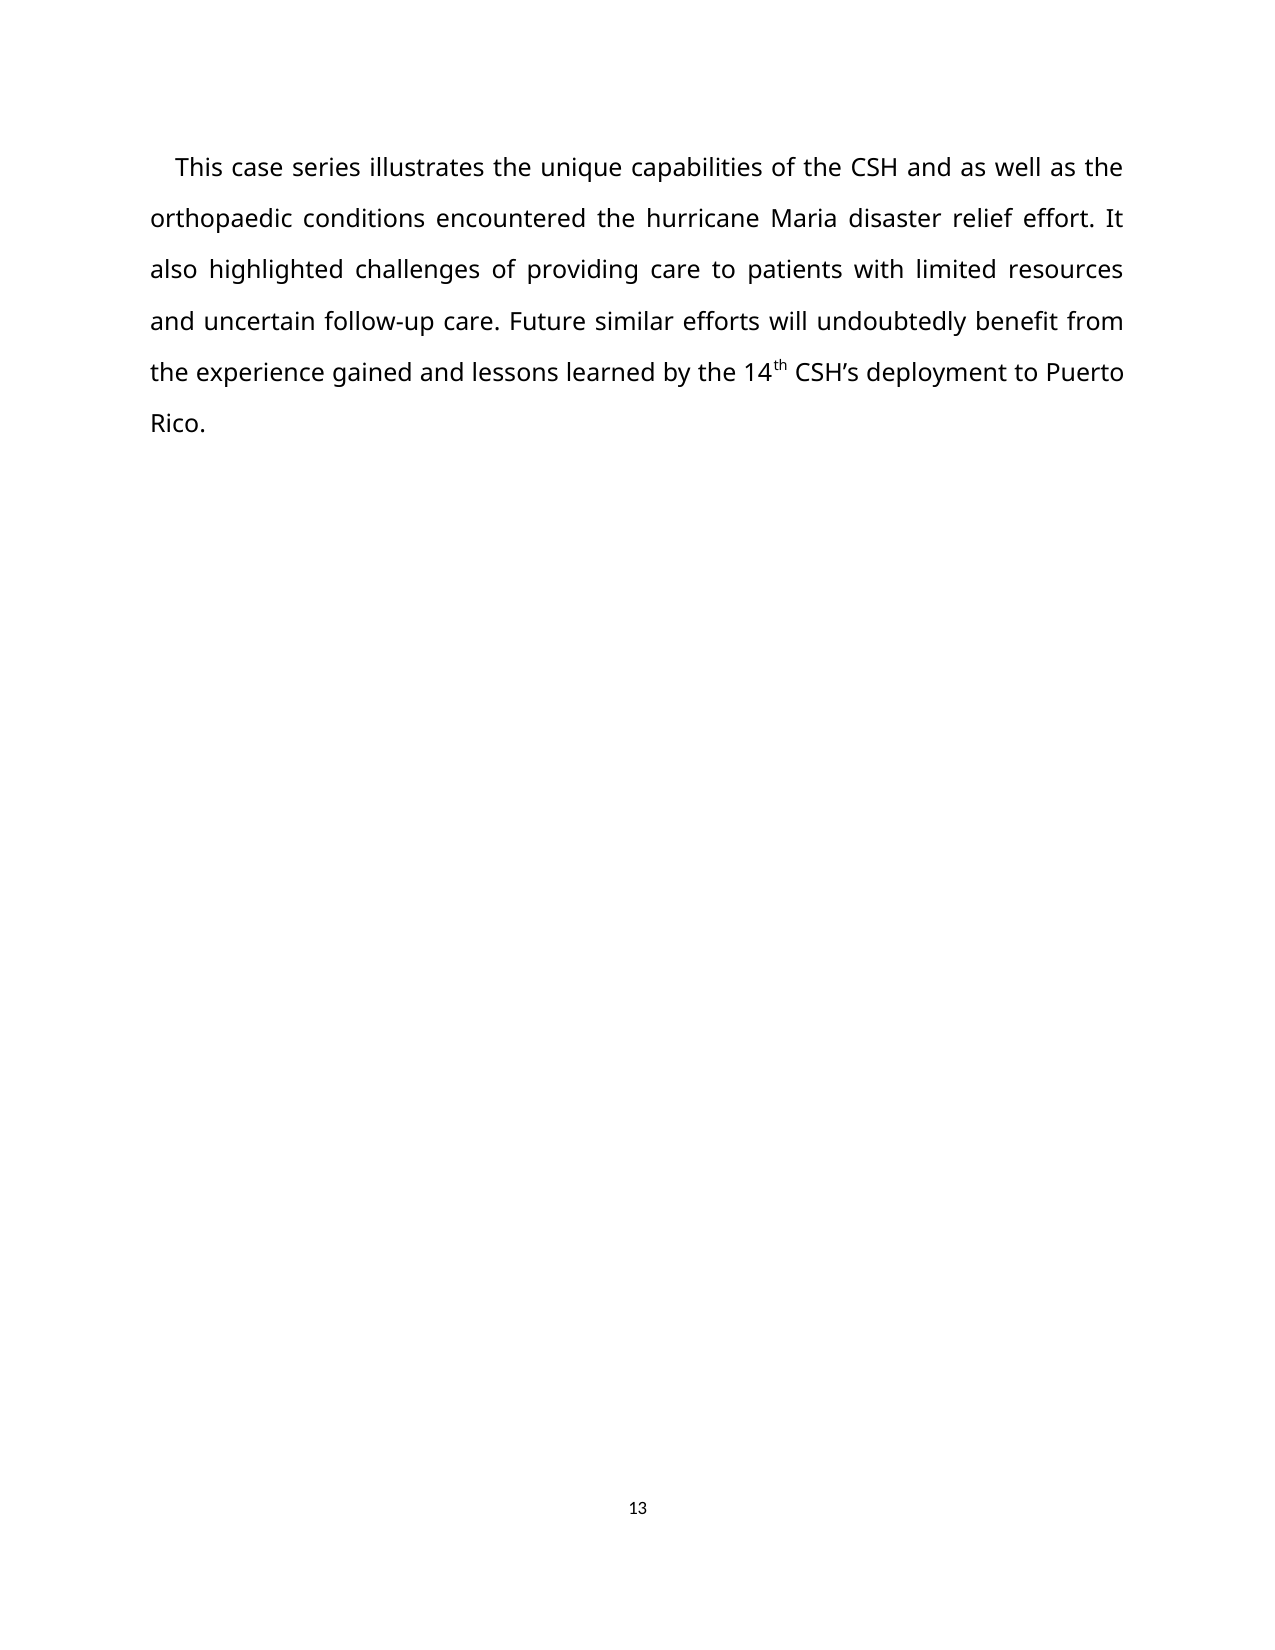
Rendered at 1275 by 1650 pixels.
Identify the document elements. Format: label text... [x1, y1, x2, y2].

text This case series illustrates the unique capabilities of the CSH and as well as the orthopaedic conditions encountered the hurricane Maria disaster relief effort. It also highlighted challenges of providing care to patients with limited resources and uncertain follow-up care. Future similar efforts will undoubtedly benefit from the experience gained and lessons learned by the 14th CSH’s deployment to Puerto Rico. [150, 150, 1125, 439]
